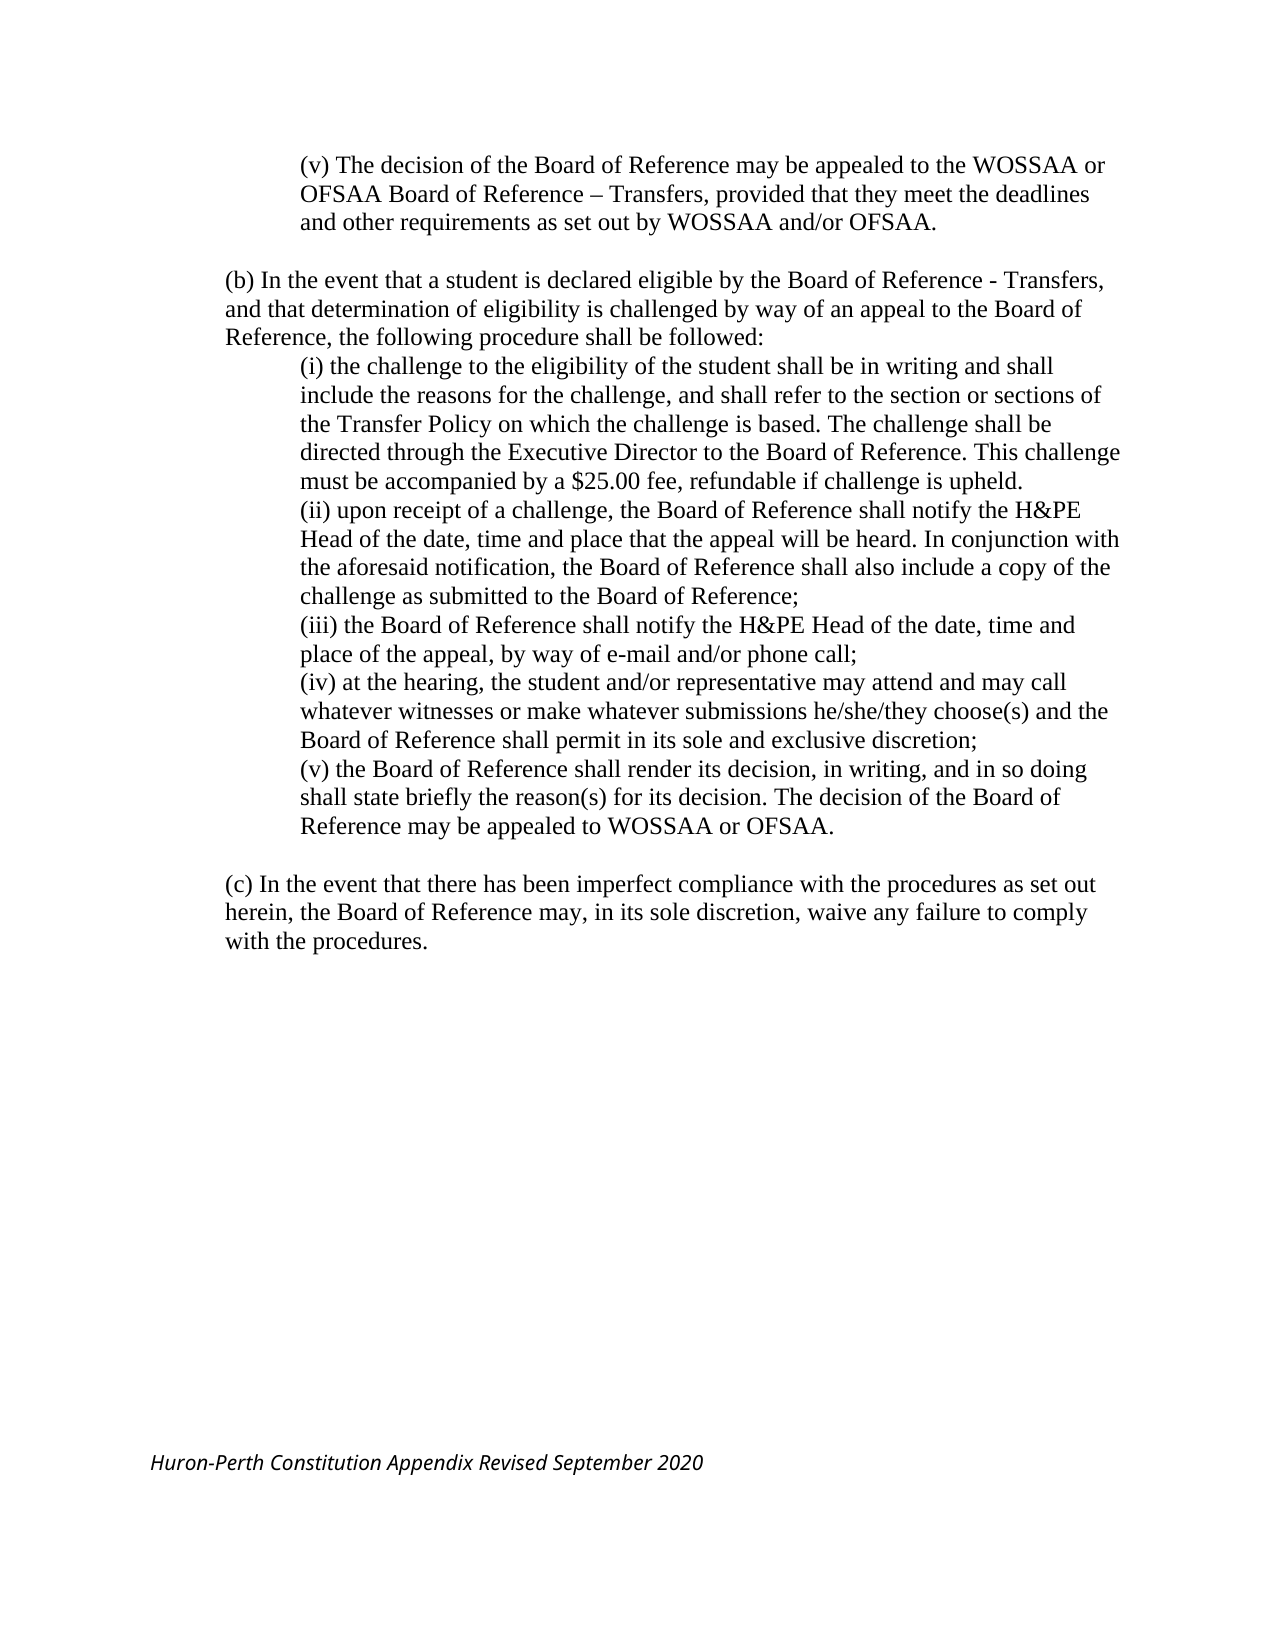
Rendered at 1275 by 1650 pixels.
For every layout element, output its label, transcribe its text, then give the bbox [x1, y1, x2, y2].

text (v) The decision of the Board of Reference may be appealed to the WOSSAA or OFSAA Board of Reference – Transfers, provided that they meet the deadlines and other requirements as set out by WOSSAA and/or OFSAA. [300, 150, 1125, 236]
text (i) the challenge to the eligibility of the student shall be in writing and shall include the reasons for the challenge, and shall refer to the section or sections of the Transfer Policy on which the challenge is based. The challenge shall be directed through the Executive Director to the Board of Reference. This challenge must be accompanied by a $25.00 fee, refundable if challenge is upheld. [300, 351, 1125, 495]
text (c) In the event that there has been imperfect compliance with the procedures as set out herein, the Board of Reference may, in its sole discretion, waive any failure to comply with the procedures. [225, 869, 1125, 955]
text (iii) the Board of Reference shall notify the H&PE Head of the date, time and place of the appeal, by way of e-mail and/or phone call; [300, 610, 1125, 667]
text (iv) at the hearing, the student and/or representative may attend and may call whatever witnesses or make whatever submissions he/she/they choose(s) and the Board of Reference shall permit in its sole and exclusive discretion; [300, 667, 1125, 754]
text (b) In the event that a student is declared eligible by the Board of Reference - Transfers, and that determination of eligibility is challenged by way of an appeal to the Board of Reference, the following procedure shall be followed: [225, 265, 1125, 351]
text (v) the Board of Reference shall render its decision, in writing, and in so doing shall state briefly the reason(s) for its decision. The decision of the Board of Reference may be appealed to WOSSAA or OFSAA. [300, 754, 1125, 840]
text (ii) upon receipt of a challenge, the Board of Reference shall notify the H&PE Head of the date, time and place that the appeal will be heard. In conjunction with the aforesaid notification, the Board of Reference shall also include a copy of the challenge as submitted to the Board of Reference; [300, 495, 1125, 610]
